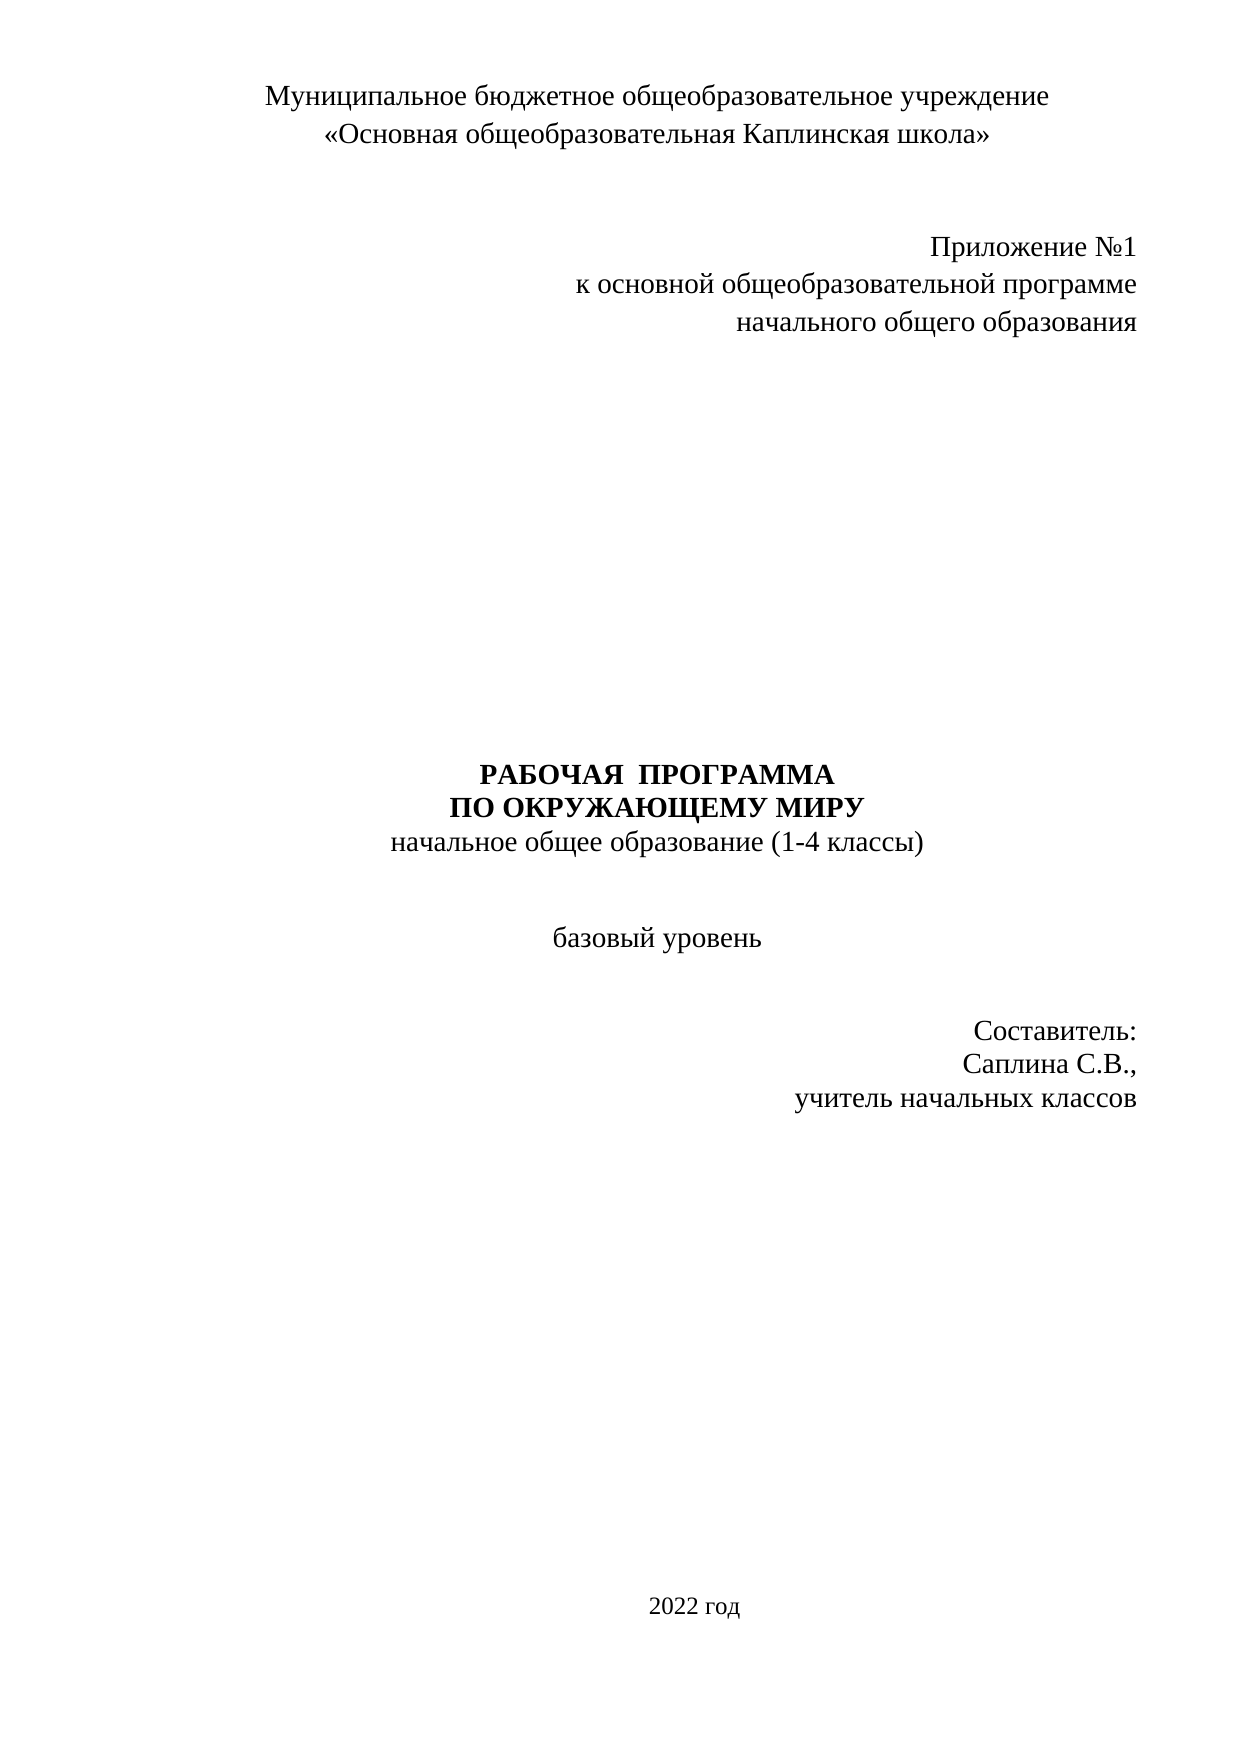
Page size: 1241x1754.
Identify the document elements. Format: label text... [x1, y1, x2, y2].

text учитель начальных классов [177, 1080, 1137, 1114]
text Приложение №1 [177, 229, 1137, 262]
text Саплина С.В., [177, 1047, 1137, 1080]
text РАБОЧАЯ ПРОГРАММА [177, 757, 1137, 790]
text 2022 год [177, 1591, 1137, 1620]
text ПО ОКРУЖАЮЩЕМУ МИРУ [177, 790, 1137, 824]
text к основной общеобразовательной программе [177, 267, 1137, 300]
text Составитель: [177, 1013, 1137, 1047]
text «Основная общеобразовательная Каплинская школа» [177, 116, 1137, 149]
text начальное общее образование (1-4 классы) [177, 824, 1137, 857]
text Муниципальное бюджетное общеобразовательное учреждение [177, 78, 1137, 112]
text начального общего образования [177, 304, 1137, 338]
text базовый уровень [177, 920, 1137, 953]
